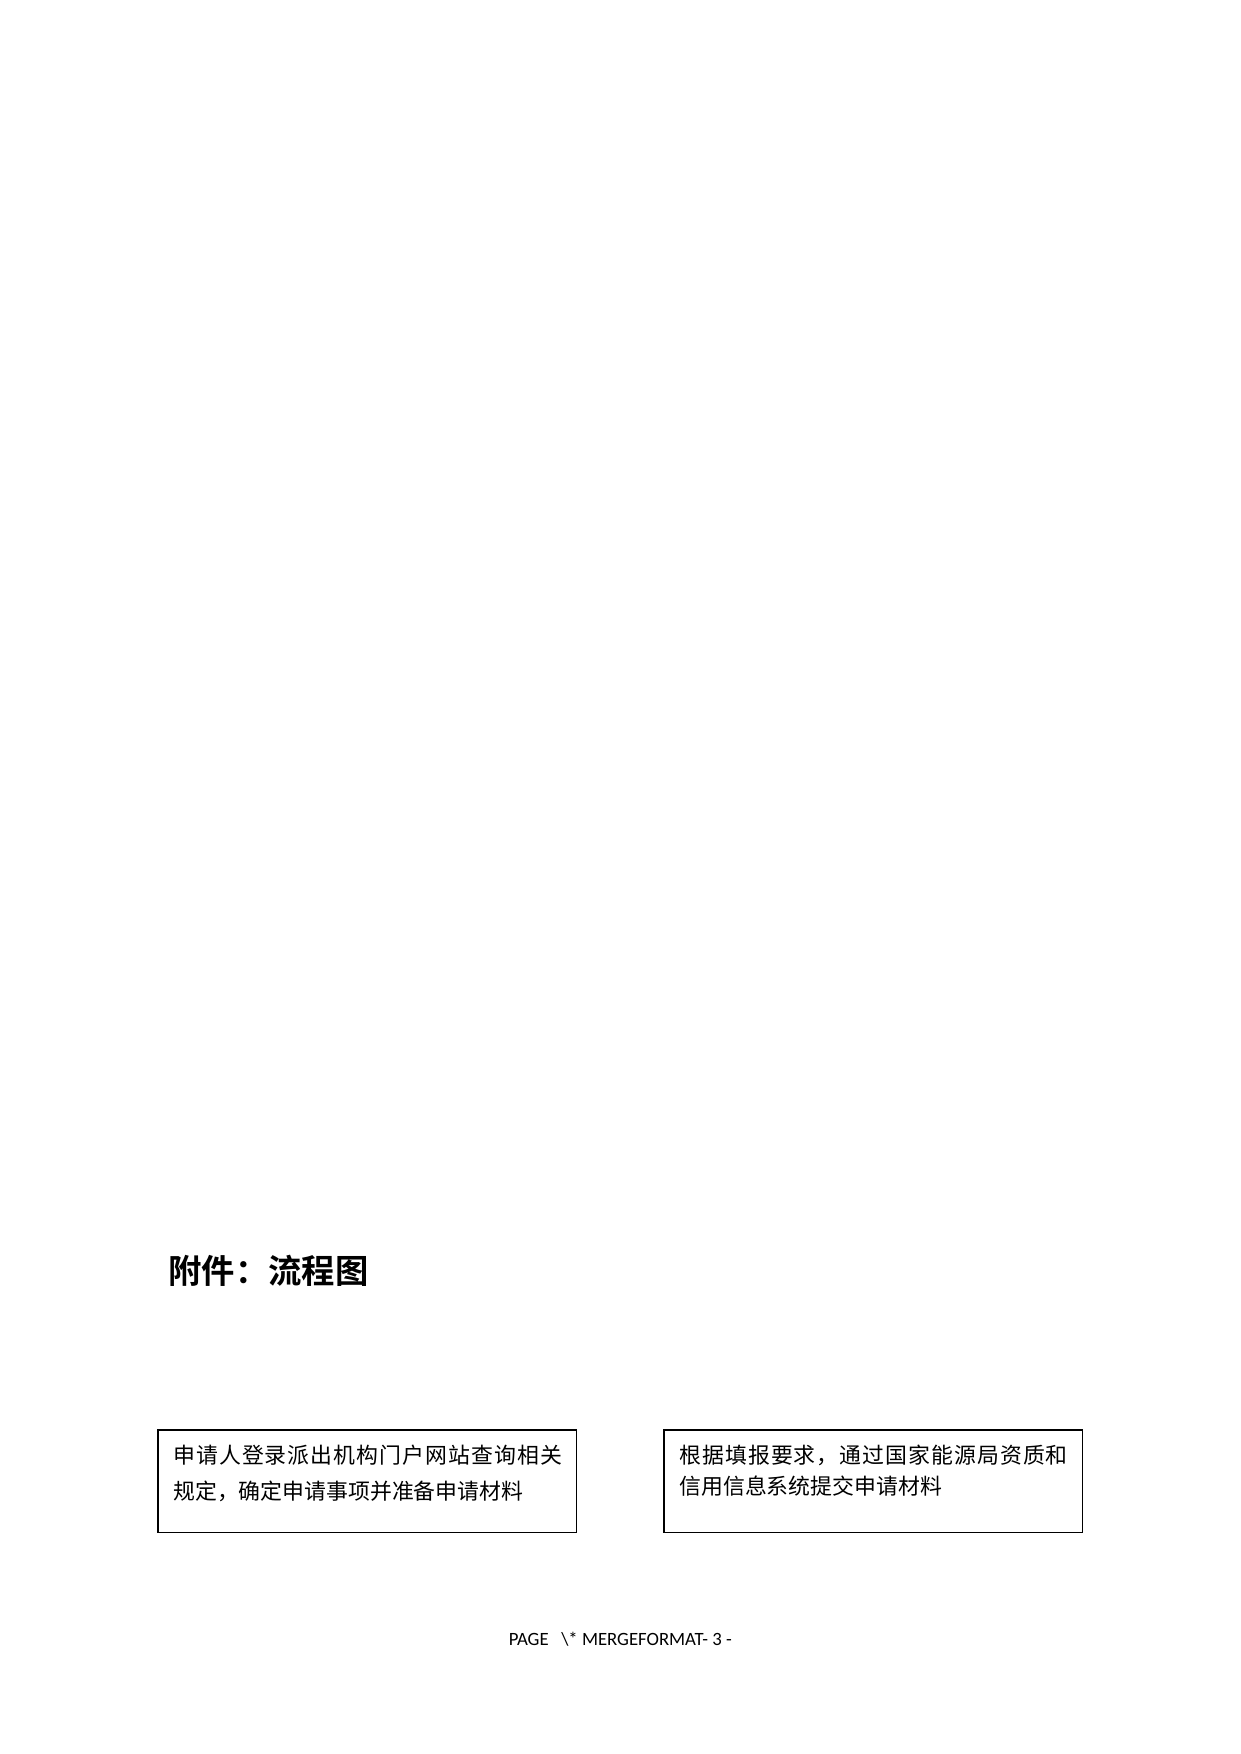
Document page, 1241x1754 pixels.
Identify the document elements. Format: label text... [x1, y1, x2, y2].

text 附件：流程图 [168, 1236, 1072, 1301]
